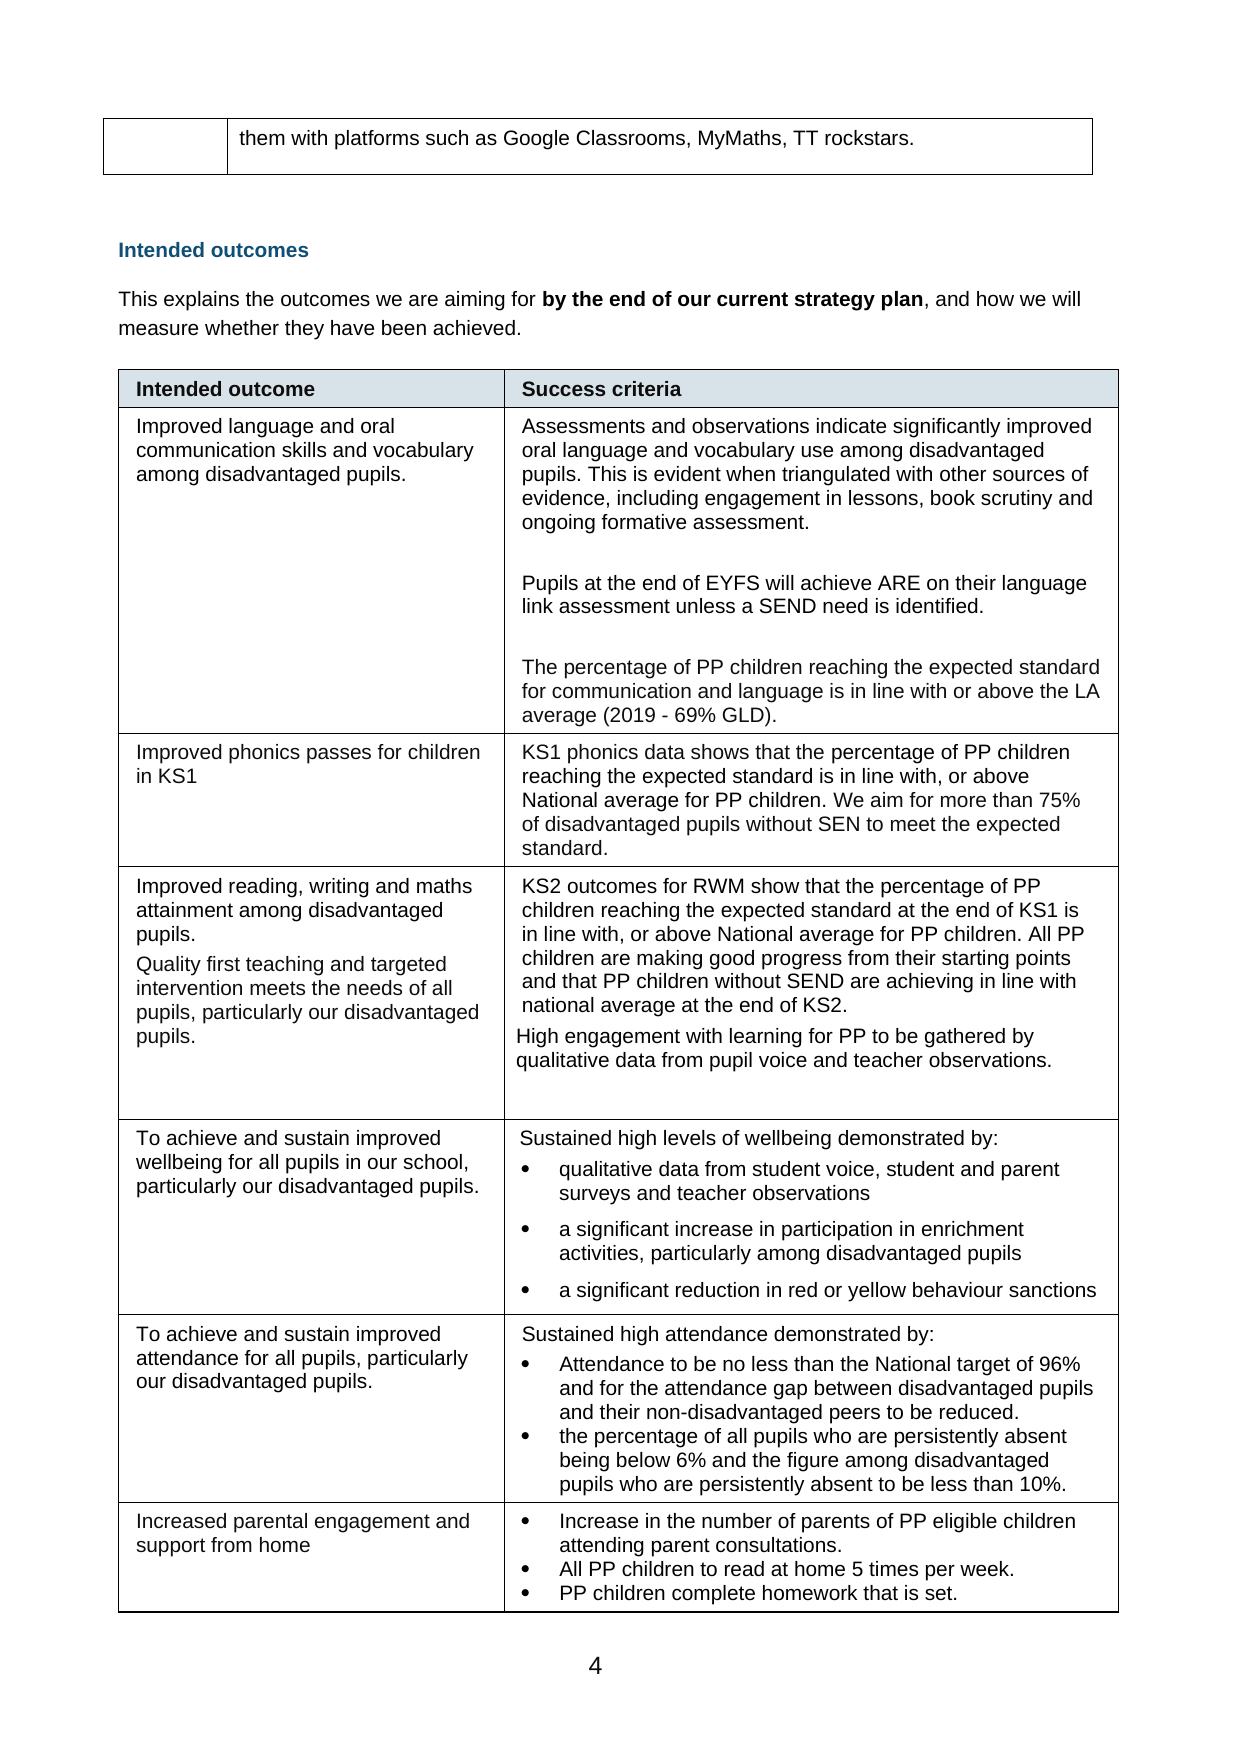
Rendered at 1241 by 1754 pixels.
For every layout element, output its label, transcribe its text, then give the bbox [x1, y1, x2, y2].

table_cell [228, 119, 1092, 174]
table_cell Sustained high attendance demonstrated by: Attendance to be no less than the National target of 96% and for the attendance gap between disadvantaged pupils and their non-disadvantaged peers to be reduced. the percentage of all pupils who are persistently absent being below 6% and the figure among disadvantaged pupils who are persistently absent to be less than 10%. [505, 1315, 1118, 1502]
table_cell Sustained high levels of wellbeing demonstrated by: qualitative data from student voice, student and parent surveys and teacher observations a significant increase in participation in enrichment activities, particularly among disadvantaged pupils a significant reduction in red or yellow behaviour sanctions [505, 1120, 1118, 1314]
table_cell Assessments and observations indicate significantly improved oral language and vocabulary use among disadvantaged pupils. This is evident when triangulated with other sources of evidence, including engagement in lessons, book scrutiny and ongoing formative assessment. Pupils at the end of EYFS will achieve ARE on their language link assessment unless a SEND need is identified. The percentage of PP children reaching the expected standard for communication and language is in line with or above the LA average (2019 - 69% GLD). [505, 408, 1118, 733]
table_cell Improved language and oral communication skills and vocabulary among disadvantaged pupils. [119, 408, 504, 733]
table_cell 7 [104, 119, 227, 174]
table_header Intended outcome [119, 370, 504, 407]
table_cell Improved reading, writing and maths attainment among disadvantaged pupils. Quality first teaching and targeted intervention meets the needs of all pupils, particularly our disadvantaged pupils. [119, 867, 504, 1119]
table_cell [119, 1503, 504, 1611]
table_cell KS1 phonics data shows that the percentage of PP children reaching the expected standard is in line with, or above National average for PP children. We aim for more than 75% of disadvantaged pupils without SEN to meet the expected standard. [505, 734, 1118, 866]
table_header Success criteria [505, 370, 1118, 407]
table_cell Improved phonics passes for children in KS1 [119, 734, 504, 866]
table_cell To achieve and sustain improved attendance for all pupils, particularly our disadvantaged pupils. [119, 1315, 504, 1502]
table_cell To achieve and sustain improved wellbeing for all pupils in our school, particularly our disadvantaged pupils. [119, 1120, 504, 1314]
subtitle Intended outcomes [118, 238, 1107, 262]
table_cell KS2 outcomes for RWM show that the percentage of PP children reaching the expected standard at the end of KS1 is in line with, or above National average for PP children. All PP children are making good progress from their starting points and that PP children without SEND are achieving in line with national average at the end of KS2. High engagement with learning for PP to be gathered by qualitative data from pupil voice and teacher observations. [505, 867, 1118, 1119]
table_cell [505, 1503, 1118, 1611]
text This explains the outcomes we are aiming for by the end of our current strategy plan, and how we will measure whether they have been achieved. [118, 287, 1107, 339]
